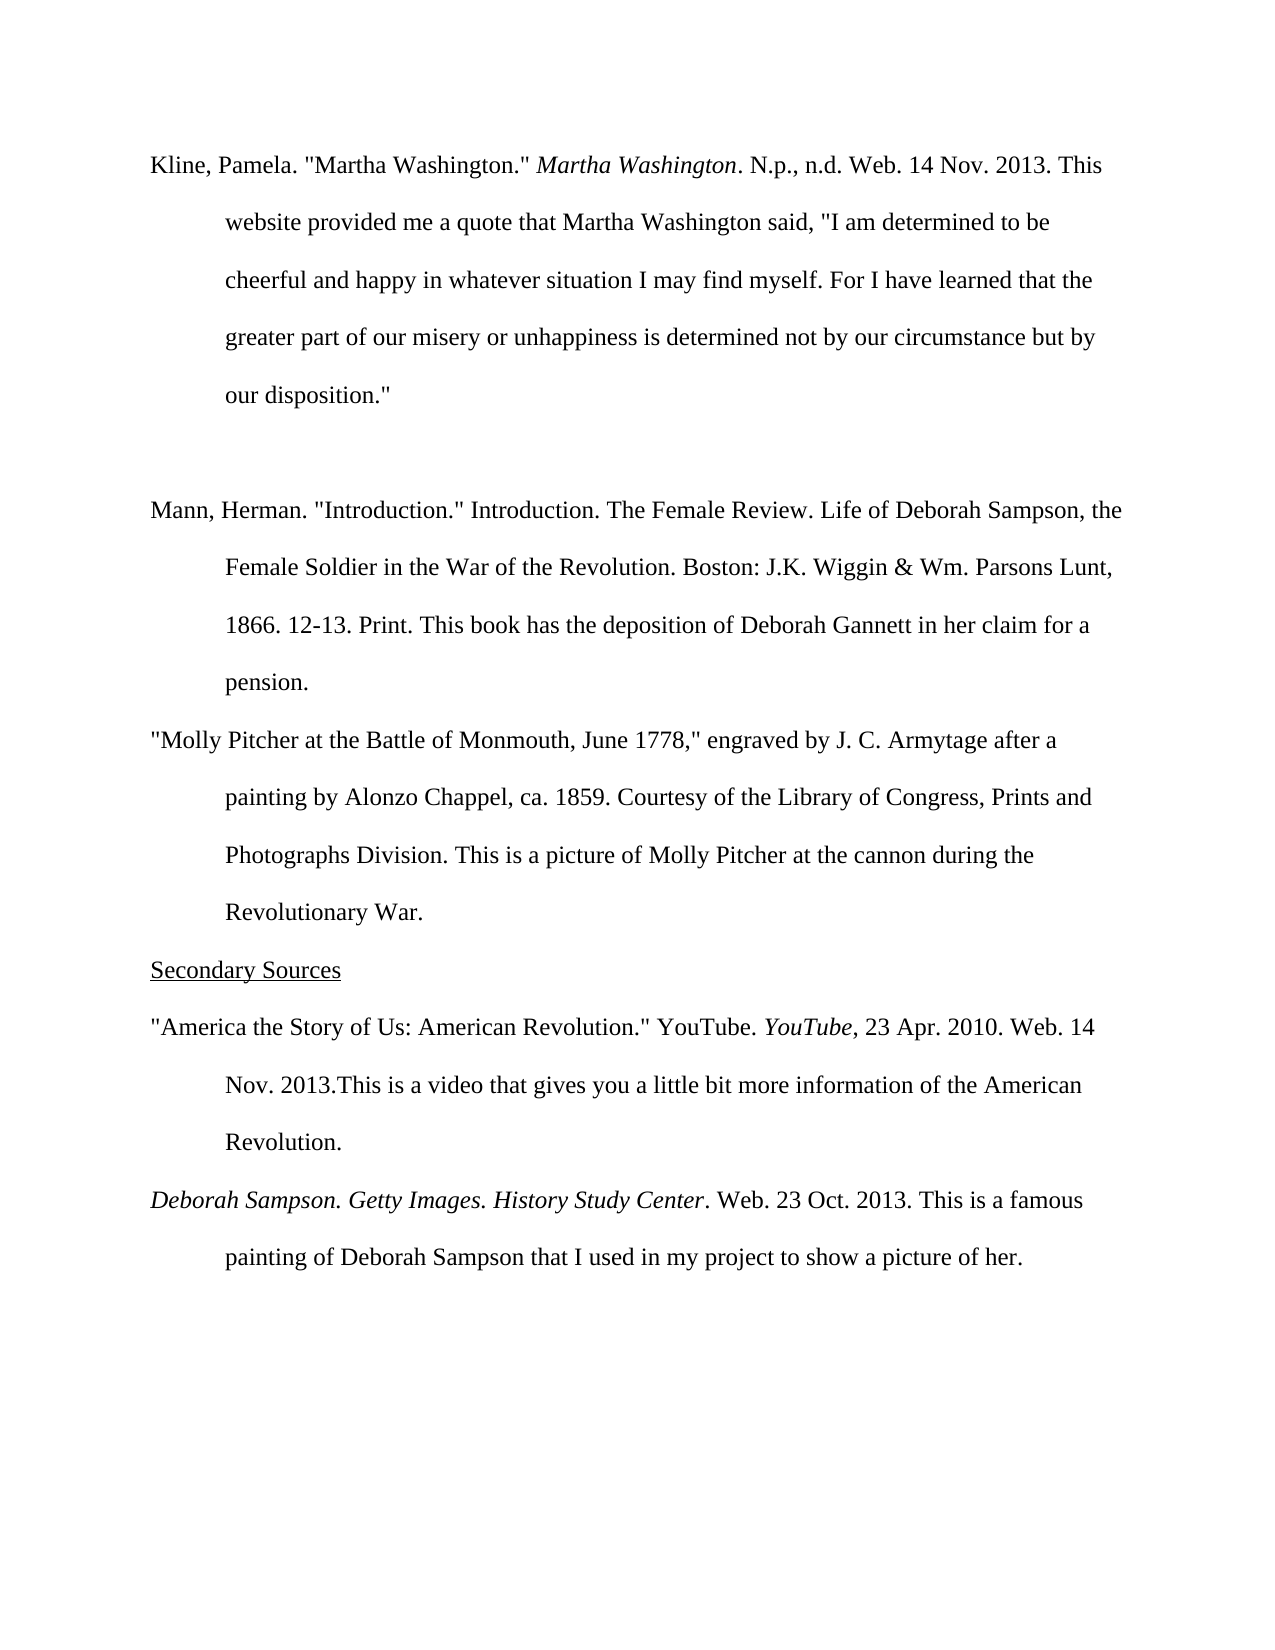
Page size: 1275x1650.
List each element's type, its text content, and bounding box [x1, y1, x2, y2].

text Secondary Sources [150, 955, 1125, 984]
text "America the Story of Us: American Revolution." YouTube. YouTube, 23 Apr. 2010. Web. 14 Nov. 2013.This is a video that gives you a little bit more information of the American Revolution. [150, 1012, 1125, 1156]
text Kline, Pamela. "Martha Washington." Martha Washington. N.p., n.d. Web. 14 Nov. 2013. This website provided me a quote that Martha Washington said, "I am determined to be cheerful and happy in whatever situation I may find myself. For I have learned that the greater part of our misery or unhappiness is determined not by our circumstance but by our disposition." [150, 150, 1125, 409]
text Mann, Herman. "Introduction." Introduction. The Female Review. Life of Deborah Sampson, the Female Soldier in the War of the Revolution. Boston: J.K. Wiggin & Wm. Parsons Lunt, 1866. 12-13. Print. This book has the deposition of Deborah Gannett in her claim for a pension. [150, 495, 1125, 696]
text "Molly Pitcher at the Battle of Monmouth, June 1778," engraved by J. C. Armytage after a painting by Alonzo Chappel, ca. 1859. Courtesy of the Library of Congress, Prints and Photographs Division. This is a picture of Molly Pitcher at the cannon during the Revolutionary War. [150, 725, 1125, 926]
text Deborah Sampson. Getty Images. History Study Center. Web. 23 Oct. 2013. This is a famous painting of Deborah Sampson that I used in my project to show a picture of her. [150, 1185, 1125, 1271]
